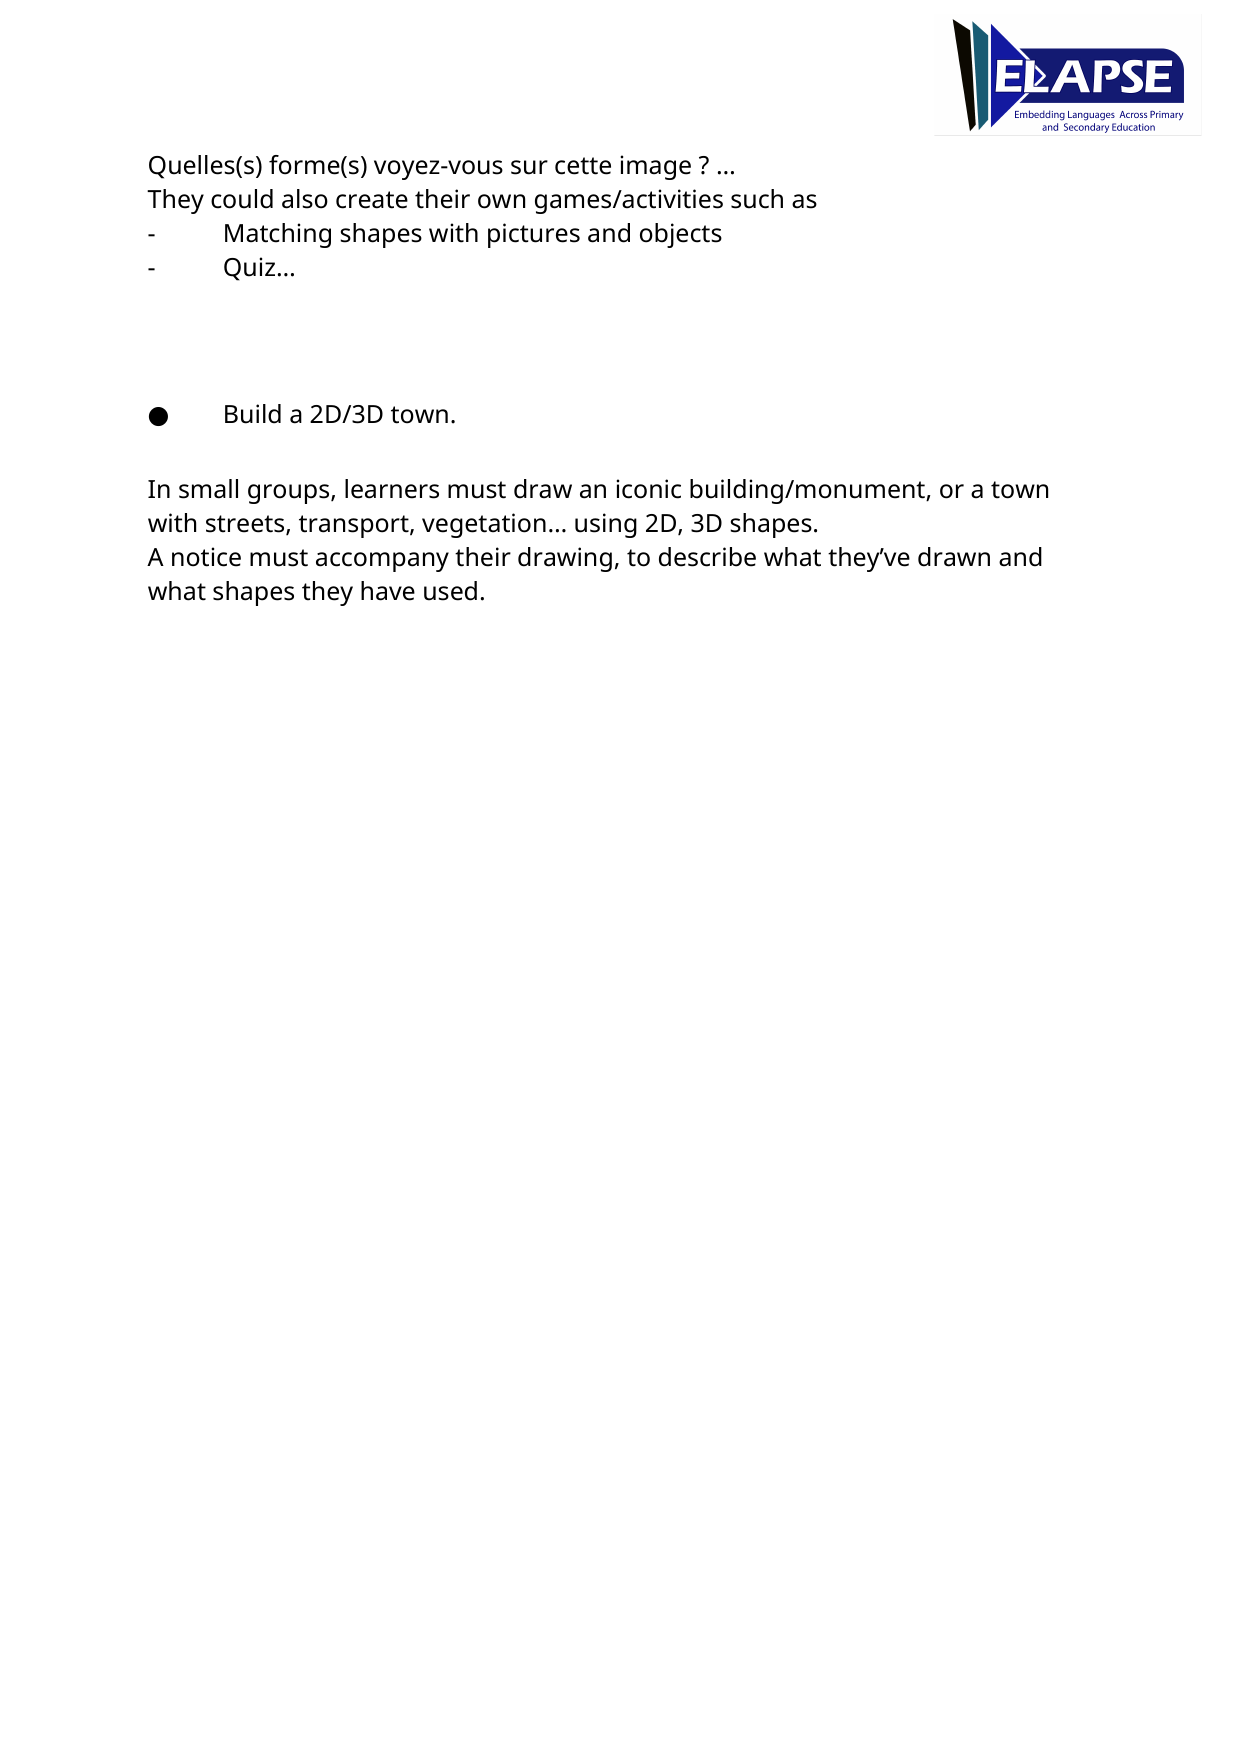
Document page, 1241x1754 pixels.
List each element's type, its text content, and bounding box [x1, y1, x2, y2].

text Quelles(s) forme(s) voyez-vous sur cette image ? … [147, 148, 1093, 182]
text They could also create their own games/activities such as [147, 182, 1093, 216]
list Quiz… [147, 250, 1093, 284]
text In small groups, learners must draw an iconic building/monument, or a town with streets, transport, vegetation… using 2D, 3D shapes. [147, 471, 1093, 539]
text A notice must accompany their drawing, to describe what they’ve drawn and what shapes they have used. [147, 539, 1093, 608]
list Build a 2D/3D town. [147, 386, 1093, 437]
picture [934, 14, 1202, 136]
list Matching shapes with pictures and objects [147, 216, 1093, 250]
